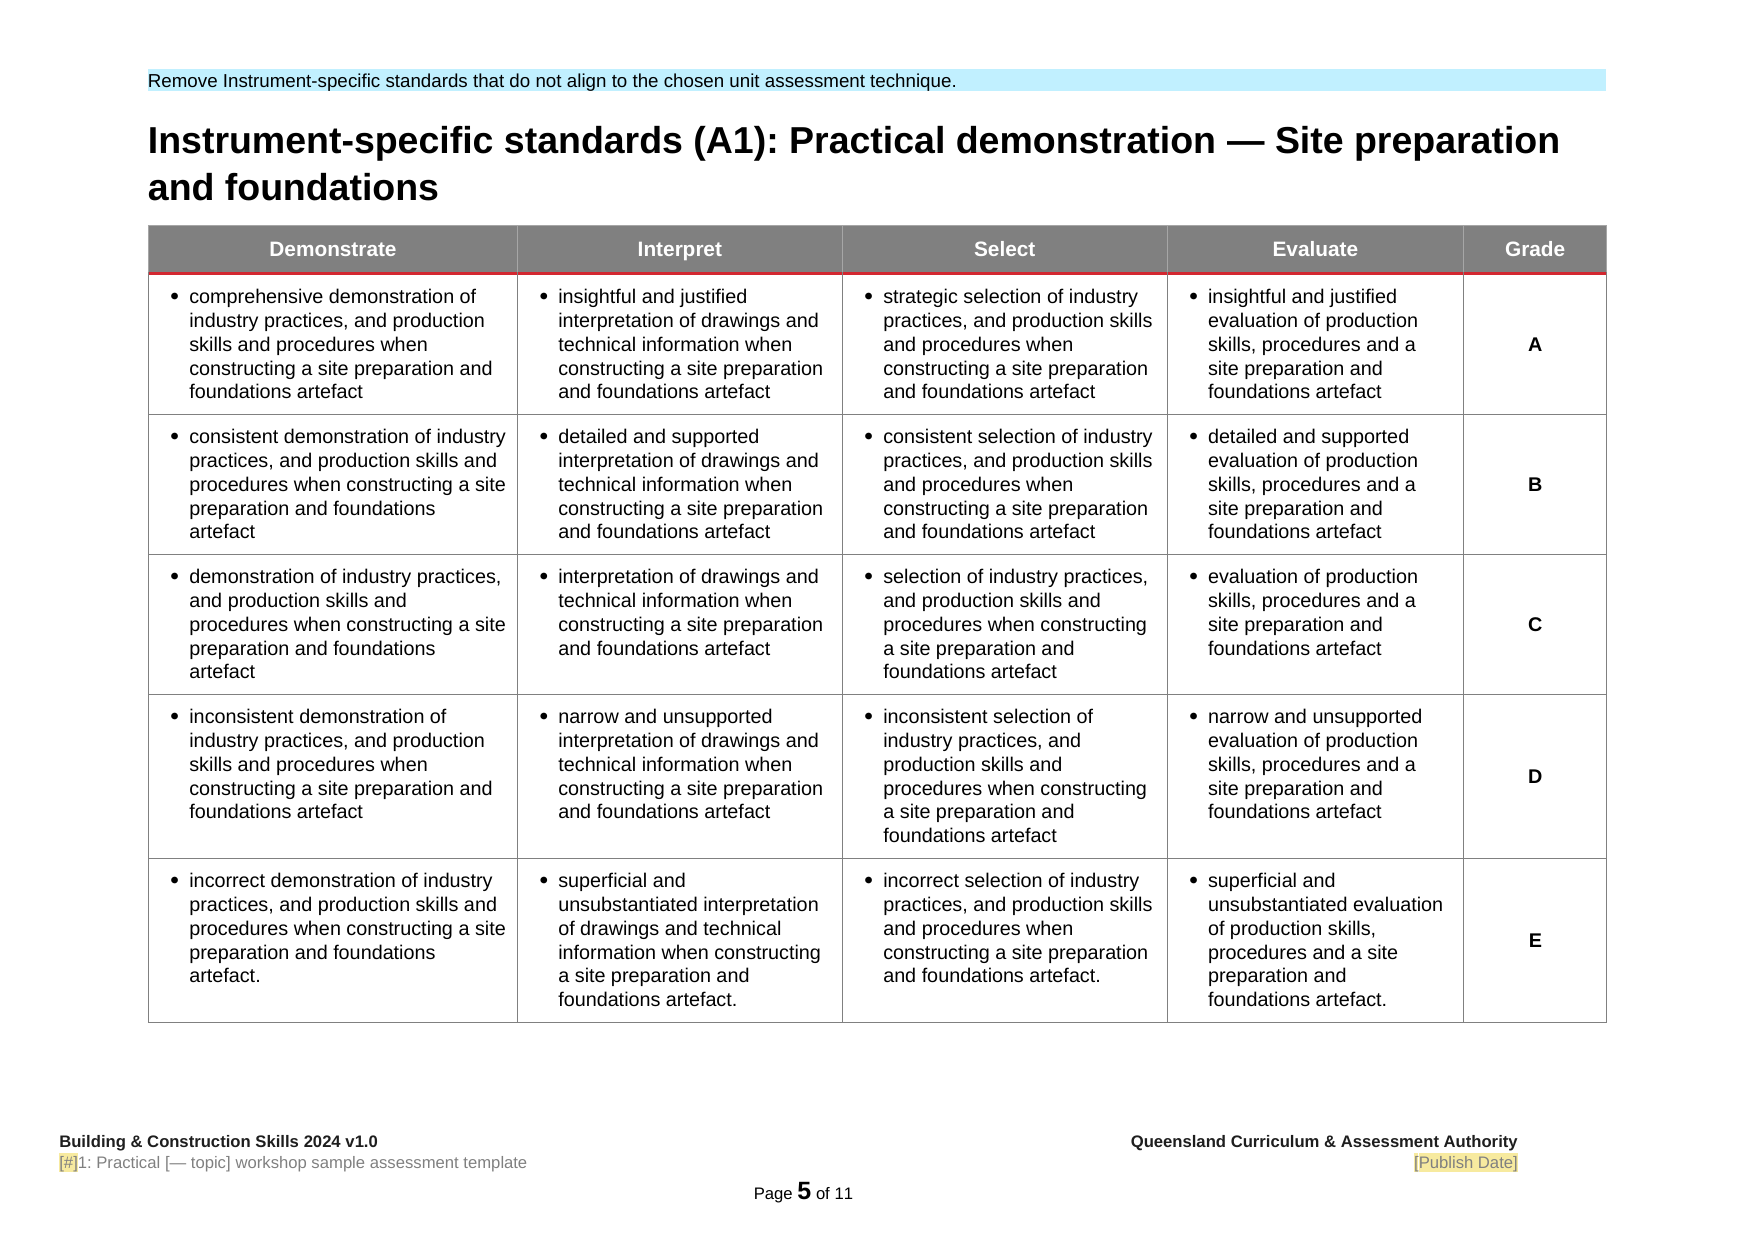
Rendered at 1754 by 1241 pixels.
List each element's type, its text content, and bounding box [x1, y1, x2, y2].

table_cell insightful and justified evaluation of production skills, procedures and a site preparation and foundations artefact [1168, 275, 1463, 414]
table_cell strategic selection of industry practices, and production skills and procedures when constructing a site preparation and foundations artefact [843, 275, 1167, 414]
table_cell D [1464, 695, 1606, 858]
table_cell consistent selection of industry practices, and production skills and procedures when constructing a site preparation and foundations artefact [843, 415, 1167, 554]
table_cell superficial and unsubstantiated interpretation of drawings and technical information when constructing a site preparation and foundations artefact. [518, 859, 842, 1022]
table_cell B [1464, 415, 1606, 554]
table_cell consistent demonstration of industry practices, and production skills and procedures when constructing a site preparation and foundations artefact [149, 415, 517, 554]
table_cell evaluation of production skills, procedures and a site preparation and foundations artefact [1168, 555, 1463, 694]
table_cell inconsistent selection of industry practices, and production skills and procedures when constructing a site preparation and foundations artefact [843, 695, 1167, 858]
table_cell inconsistent demonstration of industry practices, and production skills and procedures when constructing a site preparation and foundations artefact [149, 695, 517, 858]
table_cell incorrect selection of industry practices, and production skills and procedures when constructing a site preparation and foundations artefact. [843, 859, 1167, 1022]
table_cell E [1464, 859, 1606, 1022]
table_cell detailed and supported interpretation of drawings and technical information when constructing a site preparation and foundations artefact [518, 415, 842, 554]
table_header Select [843, 226, 1167, 272]
table_header Demonstrate [149, 226, 517, 272]
table_cell selection of industry practices, and production skills and procedures when constructing a site preparation and foundations artefact [843, 555, 1167, 694]
table_cell demonstration of industry practices, and production skills and procedures when constructing a site preparation and foundations artefact [149, 555, 517, 694]
table_cell interpretation of drawings and technical information when constructing a site preparation and foundations artefact [518, 555, 842, 694]
table_cell C [1464, 555, 1606, 694]
table_cell detailed and supported evaluation of production skills, procedures and a site preparation and foundations artefact [1168, 415, 1463, 554]
table_header Evaluate [1168, 226, 1463, 272]
table_cell superficial and unsubstantiated evaluation of production skills, procedures and a site preparation and foundations artefact. [1168, 859, 1463, 1022]
table_cell narrow and unsupported evaluation of production skills, procedures and a site preparation and foundations artefact [1168, 695, 1463, 858]
table_header Grade [1464, 226, 1606, 272]
subtitle Instrument-specific standards (A1): Practical demonstration — Site preparation and foundations [148, 118, 1606, 209]
table_cell comprehensive demonstration of industry practices, and production skills and procedures when constructing a site preparation and foundations artefact [149, 275, 517, 414]
table_cell A [1464, 275, 1606, 414]
table_cell incorrect demonstration of industry practices, and production skills and procedures when constructing a site preparation and foundations artefact. [149, 859, 517, 1022]
table_cell narrow and unsupported interpretation of drawings and technical information when constructing a site preparation and foundations artefact [518, 695, 842, 858]
table_cell insightful and justified interpretation of drawings and technical information when constructing a site preparation and foundations artefact [518, 275, 842, 414]
table_header Interpret [518, 226, 842, 272]
